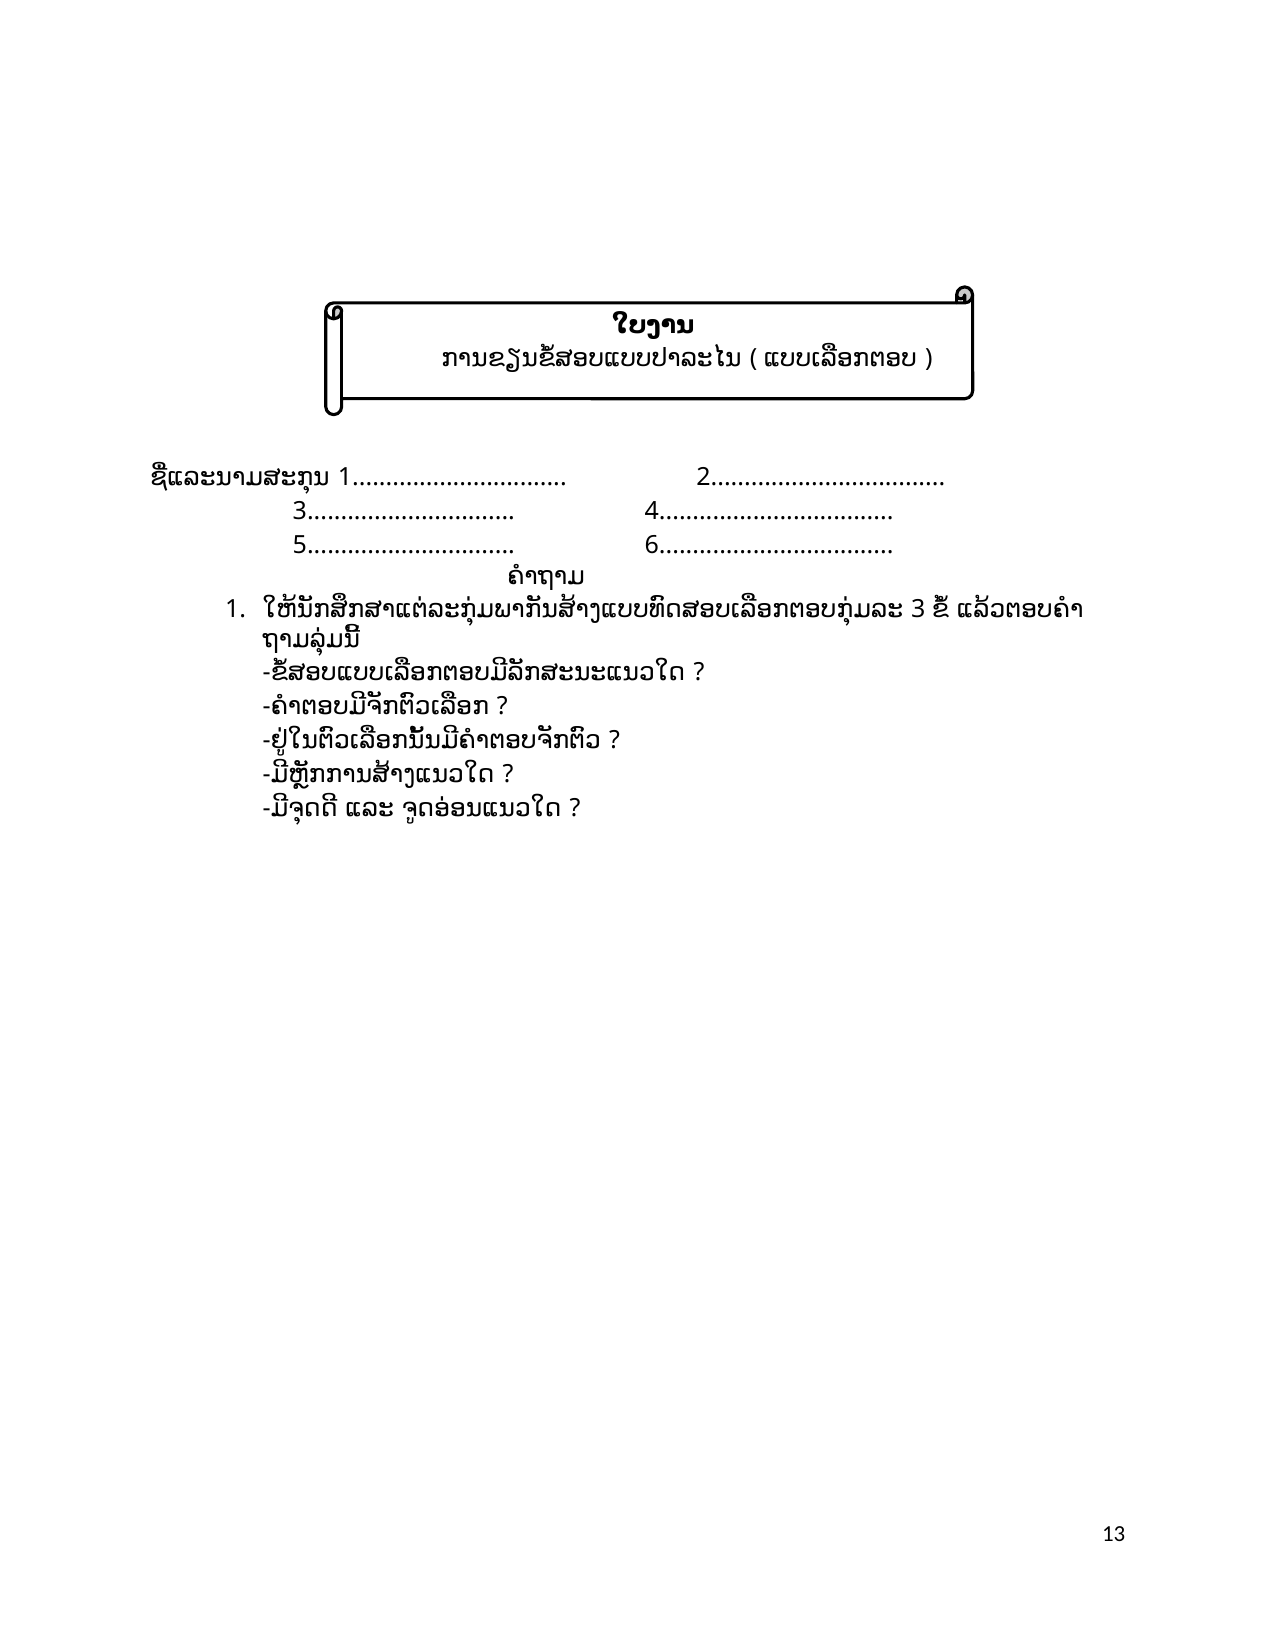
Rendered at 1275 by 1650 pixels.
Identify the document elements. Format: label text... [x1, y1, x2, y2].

list -ມີຫຼັກການສ້າງແນວໃດ ? [262, 756, 1125, 790]
list ໃຫ້ນັກສຶກສາແຕ່ລະກຸ່ມພາກັນສ້າງແບບທົດສອບເລືອກຕອບກຸ່ມລະ 3 ຂໍ້ ແລ້ວຕອບຄຳຖາມລຸ່ມນີ້ [225, 590, 1125, 653]
text ຊື່ແລະນາມສະກຸນ 1................................ 2................................... [150, 459, 1125, 493]
list -ຄຳຕອບມີຈັກຕົວເລືອກ ? [262, 687, 1125, 722]
list -ມີຈຸດດີ ແລະ ຈູດອ່ອນແນວໃດ ? [262, 790, 1125, 824]
text ຄໍາຖາມ [150, 561, 1125, 590]
text 3............................... 4................................... [150, 493, 1125, 527]
text 5............................... 6................................... [150, 527, 1125, 561]
list -ຂໍ້ສອບແບບເລືອກຕອບມີລັກສະນະແນວໃດ ? [262, 653, 1125, 687]
list -ຢູ່ໃນຕົວເລືອກນັ້ນມີຄຳຕອບຈັກຕົວ ? [262, 722, 1125, 756]
